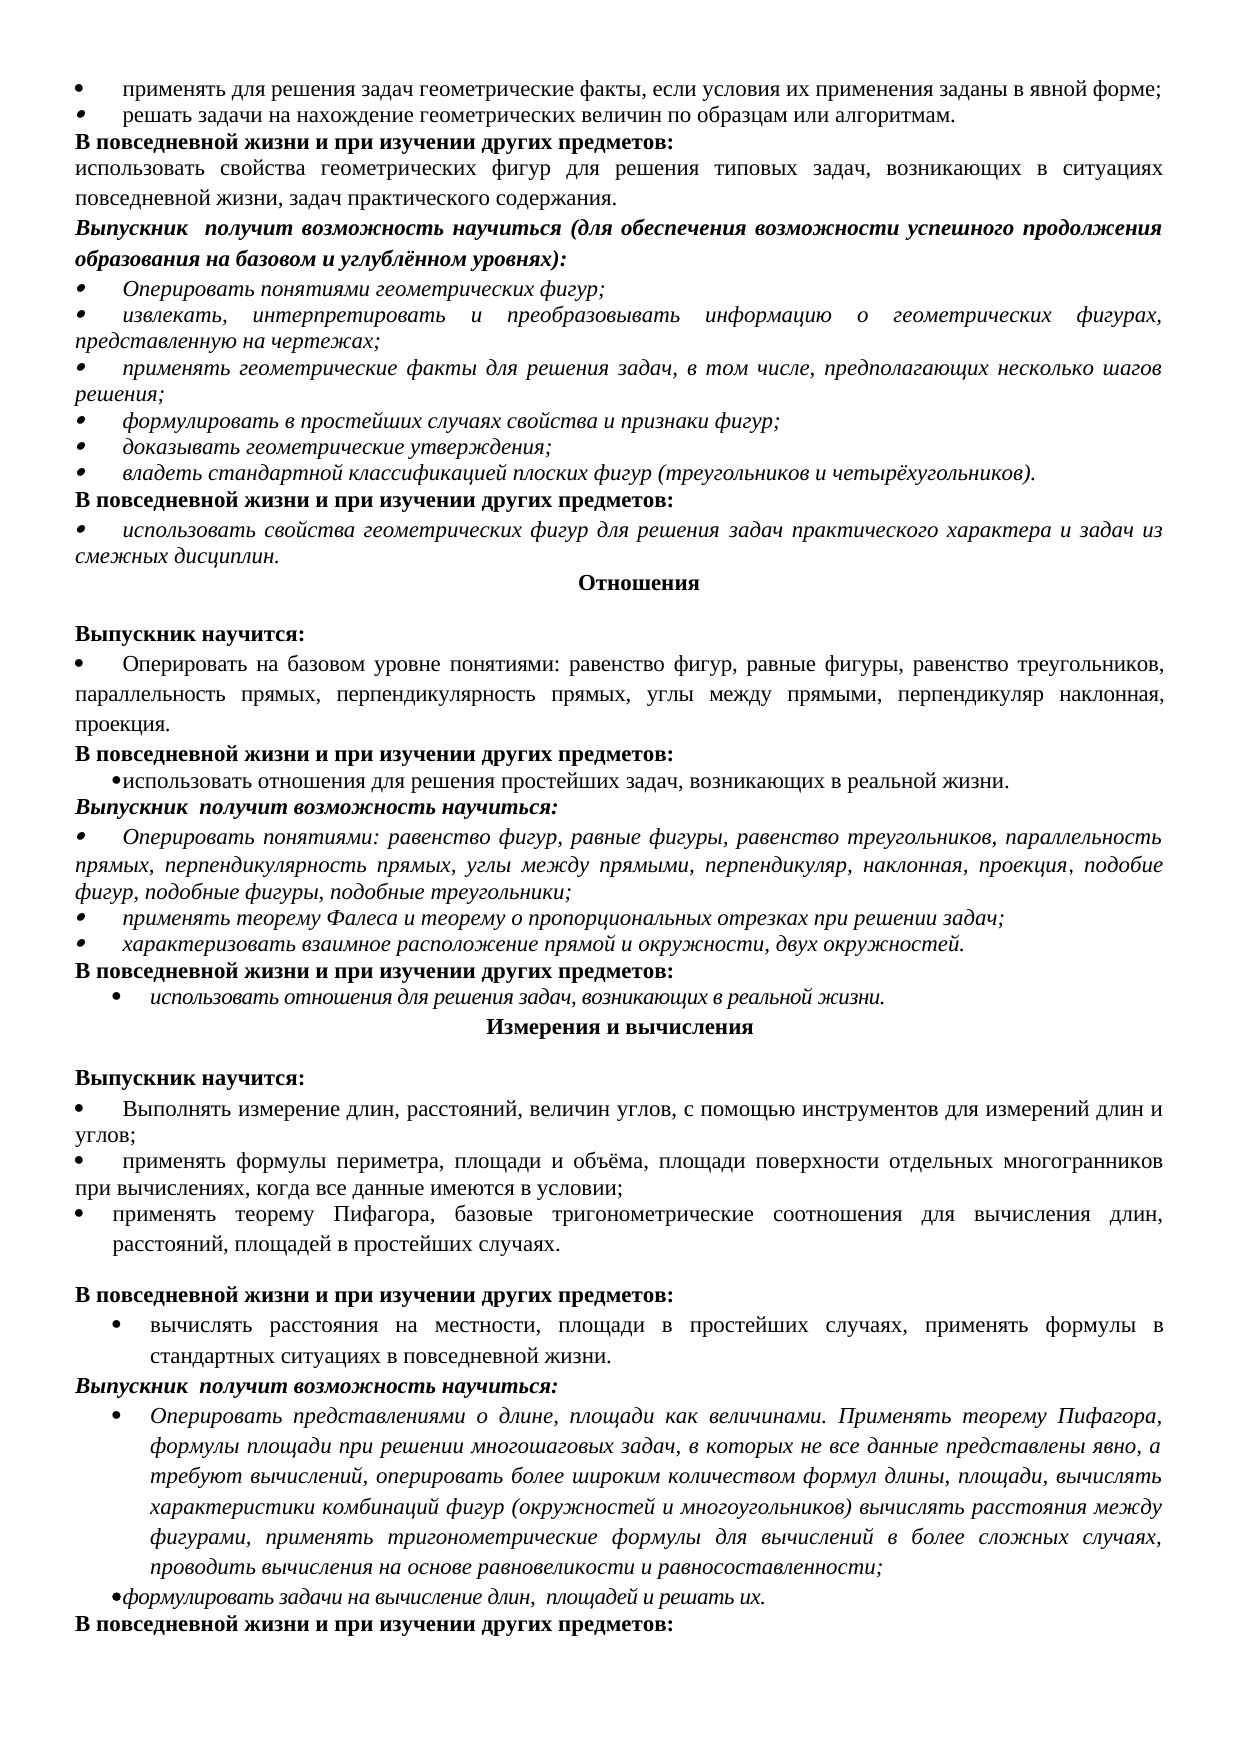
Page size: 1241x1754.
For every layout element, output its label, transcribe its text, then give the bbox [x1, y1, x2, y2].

list формулировать в простейших случаях свойства и признаки фигур; [75, 407, 1165, 433]
list вычислять расстояния на местности, площади в простейших случаях, применять формулы в стандартных ситуациях в повседневной жизни. [112, 1312, 1165, 1368]
list использовать свойства геометрических фигур для решения задач практического характера и задач из смежных дисциплин. [75, 516, 1165, 569]
list Оперировать понятиями: равенство фигур, равные фигуры, равенство треугольников, параллельность прямых, перпендикулярность прямых, углы между прямыми, перпендикуляр, наклонная, проекция, подобие фигур, подобные фигуры, подобные треугольники; [75, 823, 1165, 904]
text Выпускник получит возможность научиться: [75, 1372, 1165, 1398]
text Выпускник научится: [75, 1064, 1165, 1091]
list использовать отношения для решения задач, возникающих в реальной жизни. [112, 983, 1165, 1009]
text Измерения и вычисления [75, 1013, 1165, 1040]
list извлекать, интерпретировать и преобразовывать информацию о геометрических фигурах, представленную на чертежах; [75, 301, 1165, 354]
text Выпускник научится: [75, 620, 1165, 646]
list Оперировать представлениями о длине, площади как величинами. Применять теорему Пифагора, формулы площади при решении многошаговых задач, в которых не все данные представлены явно, а требуют вычислений, оперировать более широким количеством формул длины, площади, вычислять характеристики комбинаций фигур (окружностей и многоугольников) вычислять расстояния между фигурами, применять тригонометрические формулы для вычислений в более сложных случаях, проводить вычисления на основе равновеликости и равносоставленности; [112, 1402, 1165, 1579]
list решать задачи на нахождение геометрических величин по образцам или алгоритмам. [75, 101, 1165, 128]
list В повседневной жизни и при изучении других предметов: [75, 741, 1165, 767]
list характеризовать взаимное расположение прямой и окружности, двух окружностей. [75, 931, 1165, 957]
list Выполнять измерение длин, расстояний, величин углов, с помощью инструментов для измерений длин и углов; [75, 1095, 1165, 1147]
list применять для решения задач геометрические факты, если условия их применения заданы в явной форме; [75, 75, 1165, 101]
text Выпускник получит возможность научиться (для обеспечения возможности успешного продолжения образования на базовом и углублённом уровнях): [75, 214, 1165, 271]
list применять геометрические факты для решения задач, в том числе, предполагающих несколько шагов решения; [75, 354, 1165, 407]
list применять теорему Фалеса и теорему о пропорциональных отрезках при решении задач; [75, 904, 1165, 931]
list Оперировать на базовом уровне понятиями: равенство фигур, равные фигуры, равенство треугольников, параллельность прямых, перпендикулярность прямых, углы между прямыми, перпендикуляр наклонная, проекция. [75, 650, 1165, 737]
text использовать свойства геометрических фигур для решения типовых задач, возникающих в ситуациях повседневной жизни, задач практического содержания. [75, 154, 1165, 211]
list В повседневной жизни и при изучении других предметов: [75, 128, 1165, 154]
text В повседневной жизни и при изучении других предметов: [75, 1610, 1165, 1636]
list Отношения [112, 569, 1165, 595]
list В повседневной жизни и при изучении других предметов: [75, 957, 1165, 983]
text Выпускник получит возможность научиться: [75, 793, 1165, 819]
list доказывать геометрические утверждения; [75, 433, 1165, 459]
list владеть стандартной классификацией плоских фигур (треугольников и четырёхугольников). [75, 459, 1165, 486]
list формулировать задачи на вычисление длин, площадей и решать их. [112, 1583, 1165, 1610]
text В повседневной жизни и при изучении других предметов: [75, 486, 1165, 512]
list применять теорему Пифагора, базовые тригонометрические соотношения для вычисления длин, расстояний, площадей в простейших случаях. [75, 1200, 1165, 1257]
list применять формулы периметра, площади и объёма, площади поверхности отдельных многогранников при вычислениях, когда все данные имеются в условии; [75, 1147, 1165, 1200]
list использовать отношения для решения простейших задач, возникающих в реальной жизни. [112, 767, 1165, 793]
text В повседневной жизни и при изучении других предметов: [75, 1281, 1165, 1308]
list Оперировать понятиями геометрических фигур; [75, 275, 1165, 301]
